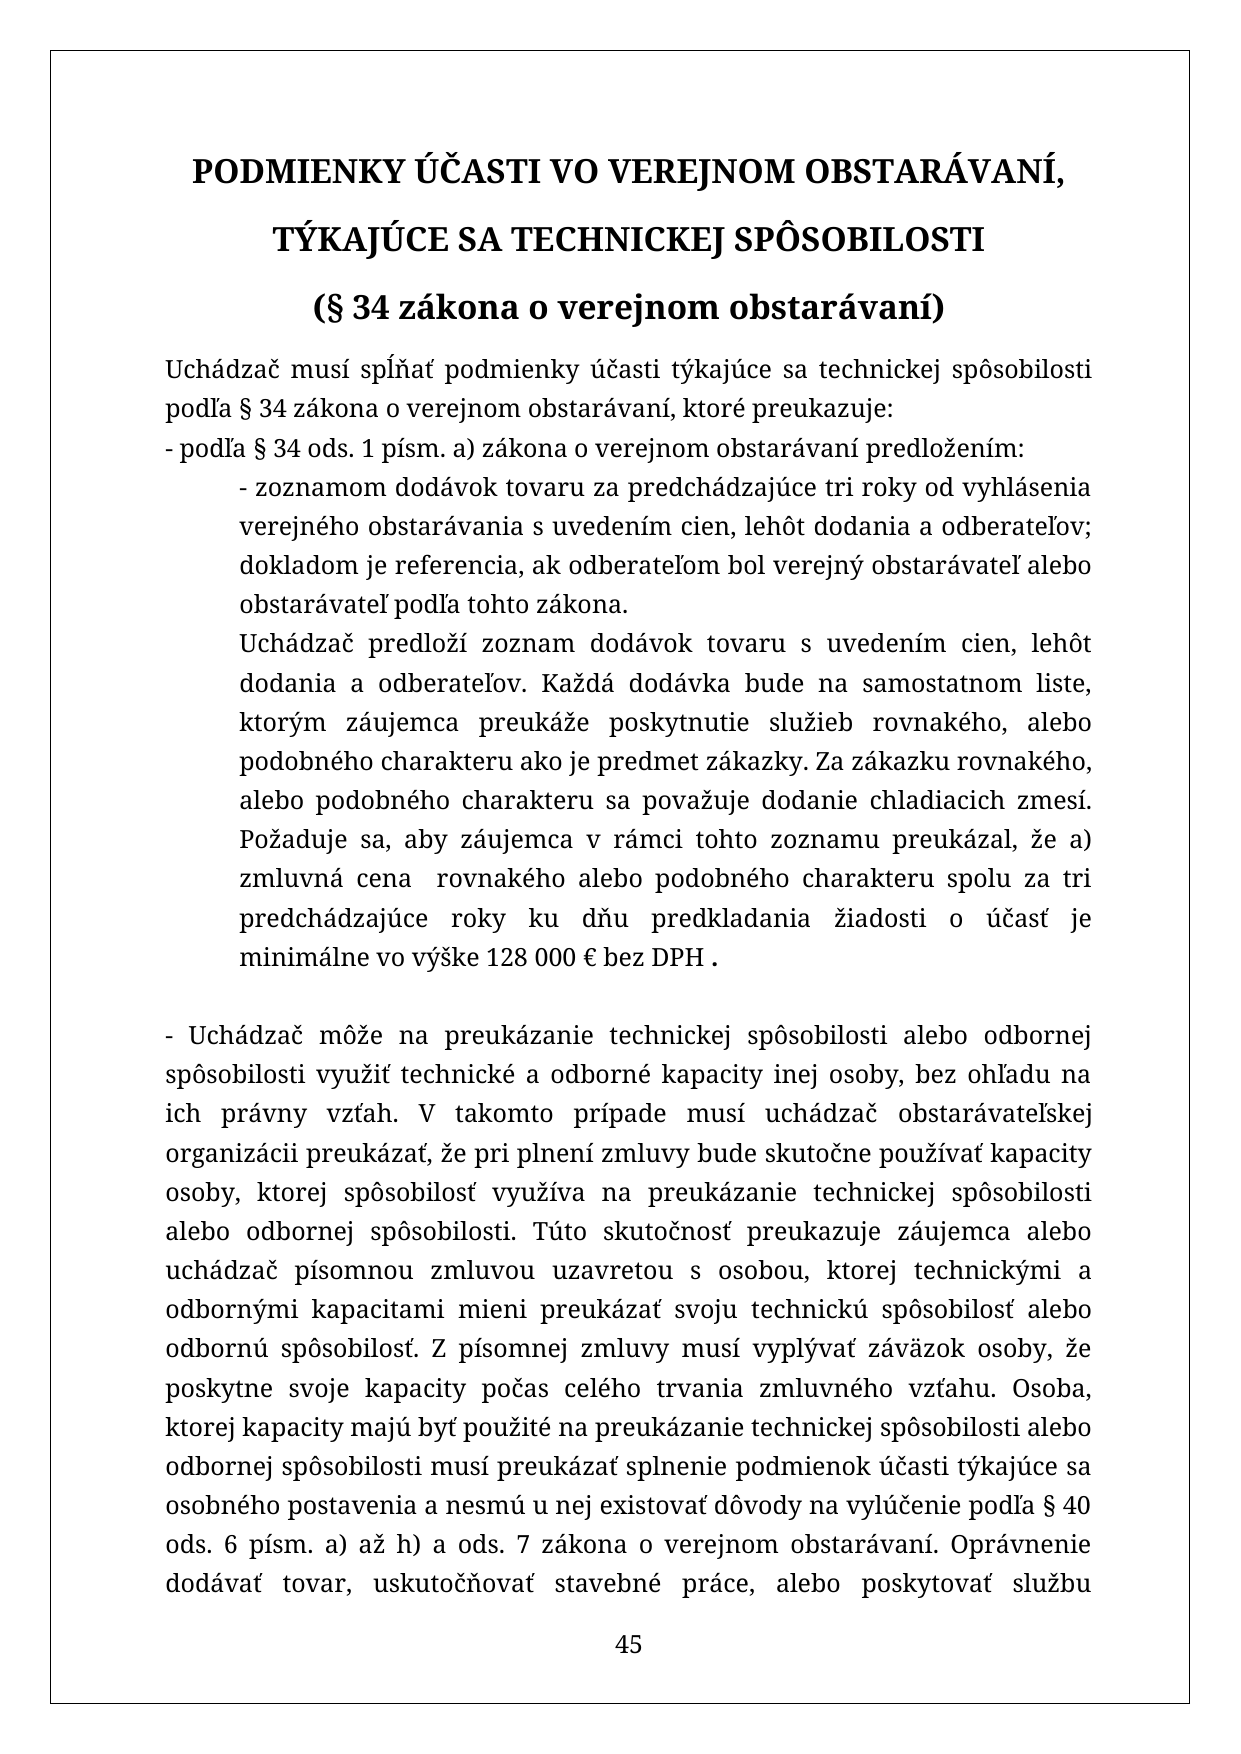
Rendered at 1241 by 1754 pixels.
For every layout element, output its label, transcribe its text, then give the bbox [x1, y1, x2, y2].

text - zoznamom dodávok tovaru za predchádzajúce tri roky od vyhlásenia verejného obstarávania s uvedením cien, lehôt dodania a odberateľov; dokladom je referencia, ak odberateľom bol verejný obstarávateľ alebo obstarávateľ podľa tohto zákona. [239, 469, 1093, 621]
text Uchádzač predloží zoznam dodávok tovaru s uvedením cien, lehôt dodania a odberateľov. Každá dodávka bude na samostatnom liste, ktorým záujemca preukáže poskytnutie služieb rovnakého, alebo podobného charakteru ako je predmet zákazky. Za zákazku rovnakého, alebo podobného charakteru sa považuje dodanie chladiacich zmesí. Požaduje sa, aby záujemca v rámci tohto zoznamu preukázal, že a) zmluvná cena rovnakého alebo podobného charakteru spolu za tri predchádzajúce roky ku dňu predkladania žiadosti o účasť je minimálne vo výške 128 000 € bez DPH . [239, 626, 1093, 973]
text Uchádzač musí spĺňať podmienky účasti týkajúce sa technickej spôsobilosti podľa § 34 zákona o verejnom obstarávaní, ktoré preukazuje: [165, 352, 1093, 425]
subtitle (§ 34 zákona o verejnom obstarávaní) [165, 284, 1093, 329]
text - podľa § 34 ods. 1 písm. a) zákona o verejnom obstarávaní predložením: [165, 430, 1093, 464]
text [165, 1018, 1093, 1600]
subtitle PODMIENKY ÚČASTI VO VEREJNOM OBSTARÁVANÍ, TÝKAJÚCE SA TECHNICKEJ SPÔSOBILOSTI [165, 147, 1093, 261]
